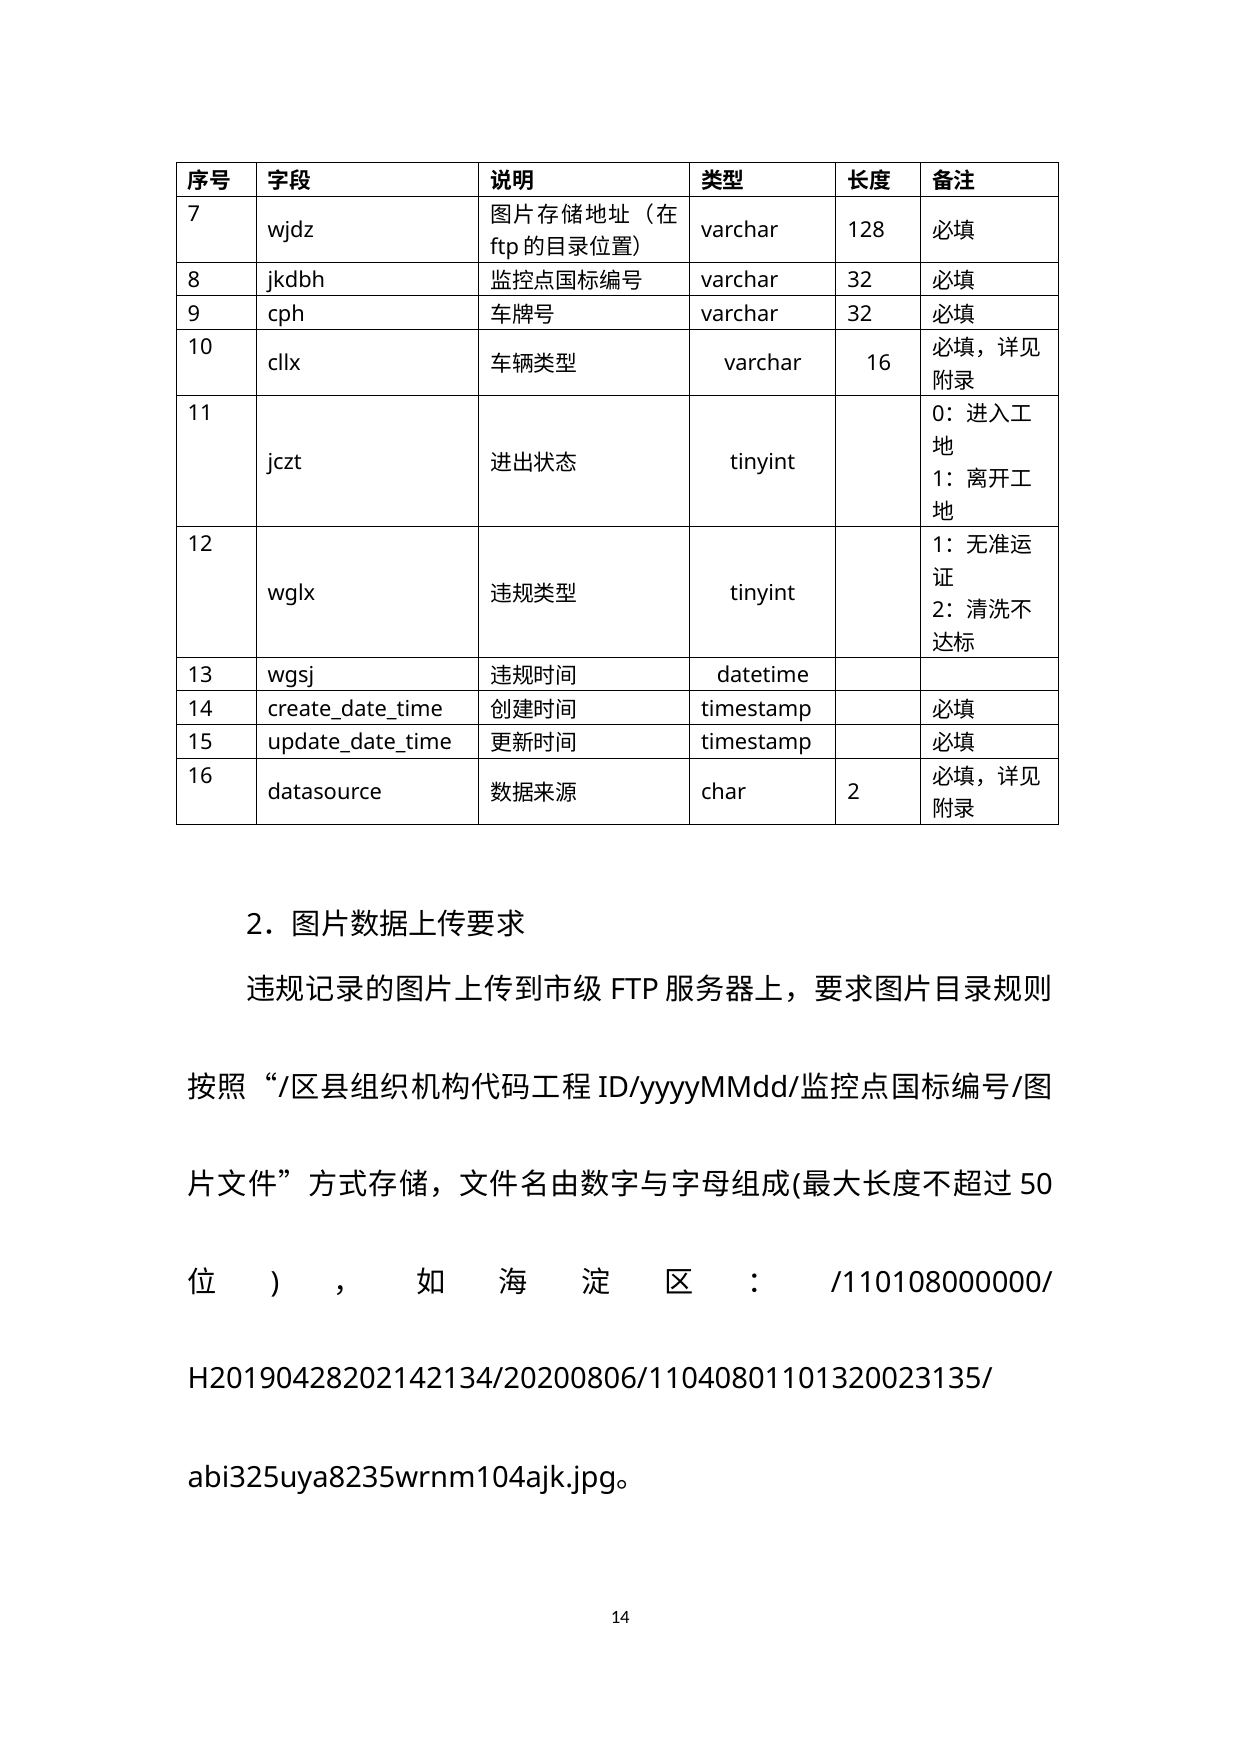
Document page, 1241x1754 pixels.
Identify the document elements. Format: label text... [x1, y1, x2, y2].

table_cell 必填，详见附录 [921, 759, 1058, 823]
table_cell 监控点国标编号 [479, 263, 689, 295]
table_header 说明 [479, 163, 689, 196]
table_cell 32 [836, 263, 920, 295]
table_cell varchar [690, 296, 835, 329]
table_cell [921, 658, 1058, 690]
table_cell 车牌号 [479, 296, 689, 329]
table_cell [836, 725, 920, 757]
table_cell varchar [690, 263, 835, 295]
table_cell cllx [257, 330, 478, 395]
table_cell 图片存储地址（在ftp的目录位置） [479, 197, 689, 262]
table_cell create_date_time [257, 691, 478, 724]
table_cell datasource [257, 759, 478, 823]
table_cell 16 [836, 330, 920, 395]
table_cell timestamp [690, 725, 835, 757]
table_cell timestamp [690, 691, 835, 724]
table_cell varchar [690, 330, 835, 395]
table_cell 1：无准运证 2：清洗不达标 [921, 527, 1058, 657]
table_cell 违规时间 [479, 658, 689, 690]
table_header 序号 [177, 163, 256, 196]
table_cell cph [257, 296, 478, 329]
table_cell [177, 330, 256, 395]
table_cell wglx [257, 527, 478, 657]
table_cell jczt [257, 396, 478, 526]
table_cell [177, 296, 256, 329]
table_cell [836, 691, 920, 724]
table_cell [177, 658, 256, 690]
table_cell [177, 725, 256, 757]
table_cell [177, 527, 256, 657]
table_cell wjdz [257, 197, 478, 262]
table_cell 128 [836, 197, 920, 262]
text 违规记录的图片上传到市级FTP服务器上，要求图片目录规则按照“/区县组织机构代码工程ID/yyyyMMdd/监控点国标编号/图片文件”方式存储，文件名由数字与字母组成(最大长度不超过50位)，如海淀区：/110108000000/H20190428202142134/20200806/11040801101320023135/ abi325uya8235wrnm104ajk.jpg。 [187, 954, 1053, 1507]
table_cell tinyint [690, 396, 835, 526]
table_cell [836, 527, 920, 657]
table_header 类型 [690, 163, 835, 196]
table_cell update_date_time [257, 725, 478, 757]
table_cell [177, 263, 256, 295]
table_cell 必填，详见附录 [921, 330, 1058, 395]
table_cell 创建时间 [479, 691, 689, 724]
table_cell 必填 [921, 263, 1058, 295]
table_cell 必填 [921, 691, 1058, 724]
table_cell [836, 396, 920, 526]
table_cell char [690, 759, 835, 823]
table_cell [177, 197, 256, 262]
table_cell 数据来源 [479, 759, 689, 823]
table_cell varchar [690, 197, 835, 262]
table_cell 32 [836, 296, 920, 329]
table_cell datetime [690, 658, 835, 690]
table_cell [177, 691, 256, 724]
text 2．图片数据上传要求 [187, 889, 1053, 954]
table_cell wgsj [257, 658, 478, 690]
table_cell [836, 658, 920, 690]
table_cell [177, 759, 256, 823]
table_header 备注 [921, 163, 1058, 196]
table_cell 必填 [921, 296, 1058, 329]
table_cell 0：进入工地 1：离开工地 [921, 396, 1058, 526]
table_cell 2 [836, 759, 920, 823]
table_cell 违规类型 [479, 527, 689, 657]
table_header 长度 [836, 163, 920, 196]
table_cell jkdbh [257, 263, 478, 295]
table_cell tinyint [690, 527, 835, 657]
table_header 字段 [257, 163, 478, 196]
table_cell 进出状态 [479, 396, 689, 526]
table_cell 更新时间 [479, 725, 689, 757]
table_cell 必填 [921, 197, 1058, 262]
table_cell 车辆类型 [479, 330, 689, 395]
table_cell [177, 396, 256, 526]
table_cell 必填 [921, 725, 1058, 757]
